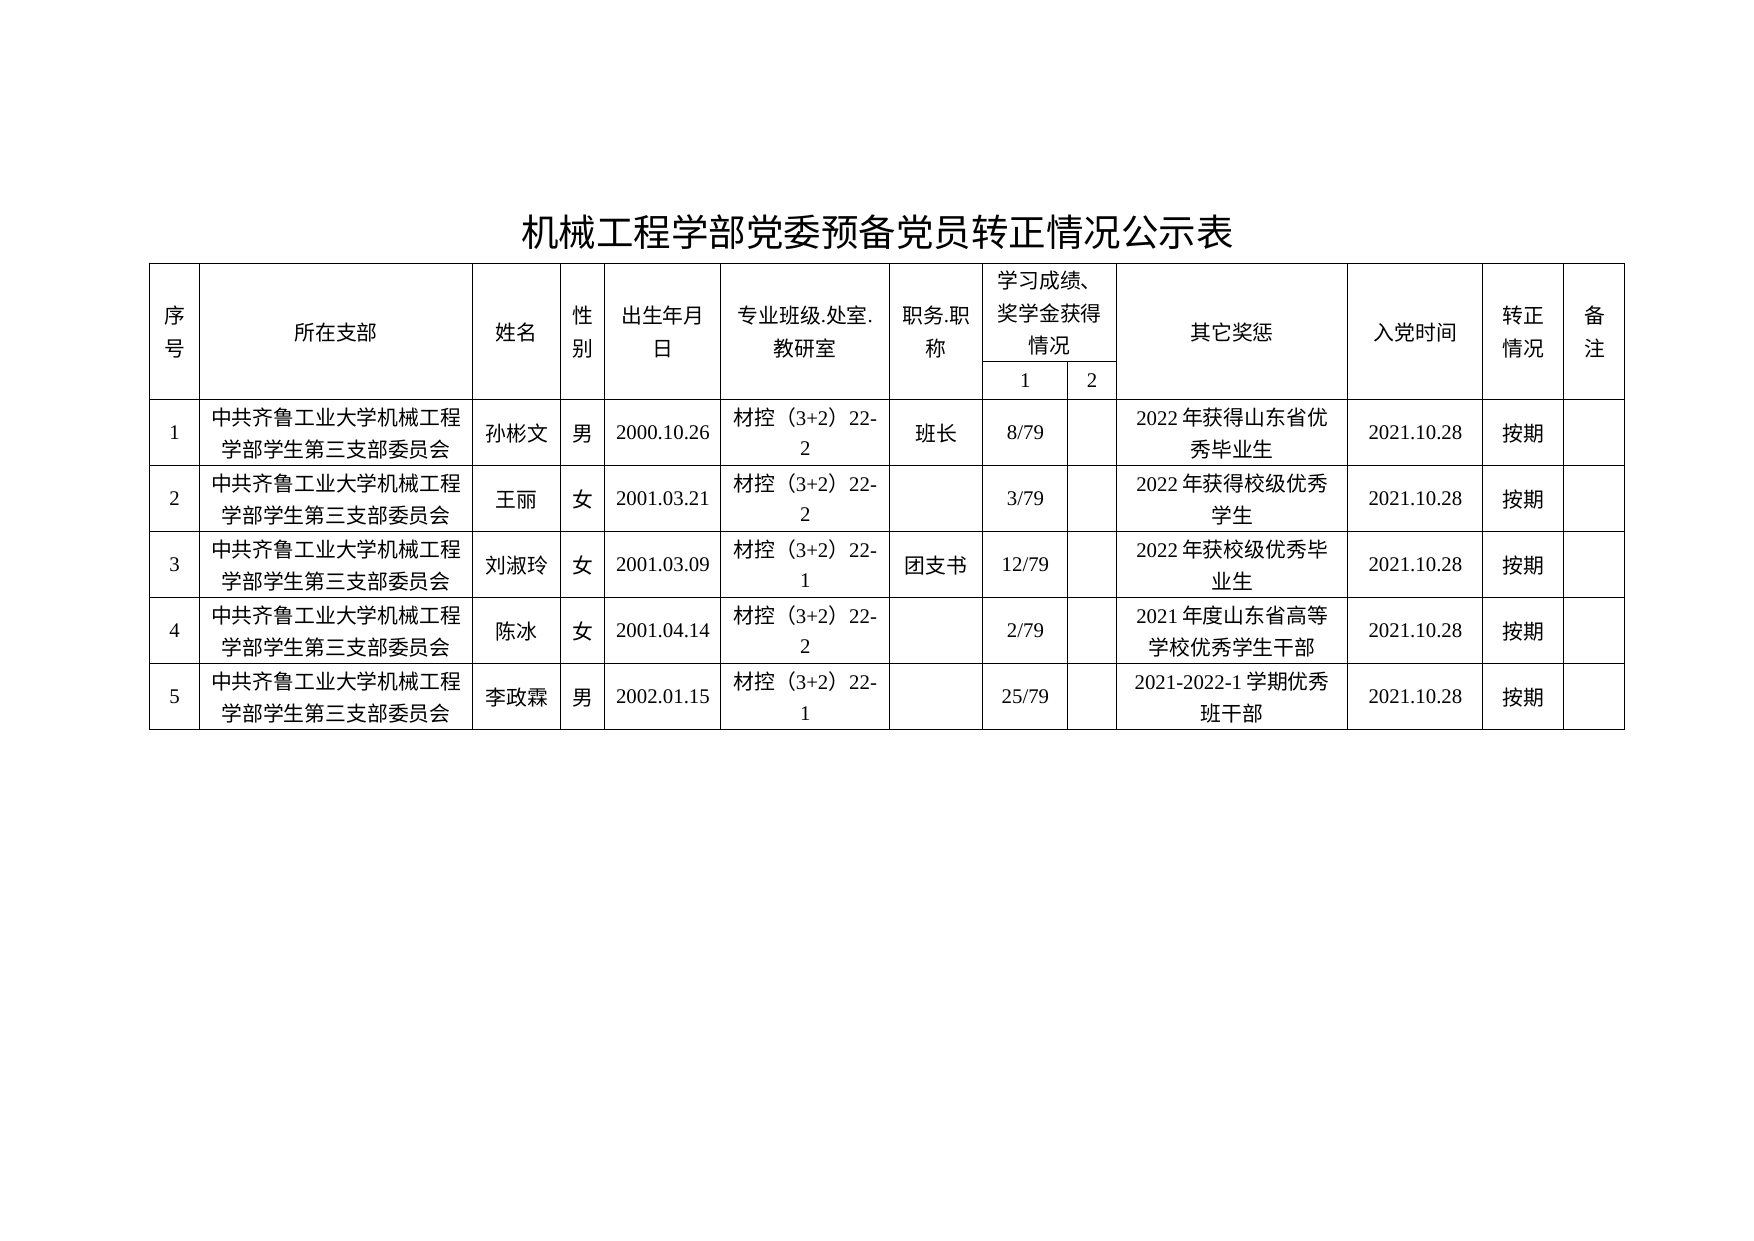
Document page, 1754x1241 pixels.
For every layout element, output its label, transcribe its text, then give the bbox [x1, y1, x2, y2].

table_cell 2 [1068, 362, 1116, 399]
table_cell 中共齐鲁工业大学机械工程学部学生第三支部委员会 [200, 664, 472, 729]
table_cell 女 [561, 466, 604, 531]
table_cell 2001.03.09 [605, 532, 720, 597]
table_cell 2002.01.15 [605, 664, 720, 729]
table_cell 8/79 [983, 400, 1067, 465]
table_cell 25/79 [983, 664, 1067, 729]
table_cell 陈冰 [473, 598, 560, 663]
table_cell [1068, 466, 1116, 531]
table_header 学习成绩、奖学金获得情况 [983, 264, 1116, 361]
table_cell 2021.10.28 [1348, 664, 1482, 729]
table_cell 2000.10.26 [605, 400, 720, 465]
table_cell 孙彬文 [473, 400, 560, 465]
table_cell 按期 [1483, 664, 1563, 729]
table_header 序号 [150, 264, 199, 399]
table_cell 女 [561, 598, 604, 663]
table_cell 2022年获校级优秀毕业生 [1117, 532, 1347, 597]
table_cell [1068, 400, 1116, 465]
table_cell 班长 [890, 400, 982, 465]
table_cell [890, 466, 982, 531]
table_cell 2001.04.14 [605, 598, 720, 663]
table_cell 中共齐鲁工业大学机械工程学部学生第三支部委员会 [200, 400, 472, 465]
table_cell 材控（3+2）22-2 [721, 400, 889, 465]
table_header 转正情况 [1483, 264, 1563, 399]
table_cell 2021-2022-1学期优秀班干部 [1117, 664, 1347, 729]
table_cell 按期 [1483, 598, 1563, 663]
table_cell 2001.03.21 [605, 466, 720, 531]
table_cell 男 [561, 664, 604, 729]
table_header 姓名 [473, 264, 560, 399]
table_cell 王丽 [473, 466, 560, 531]
table_cell [890, 598, 982, 663]
table_cell 女 [561, 532, 604, 597]
table_header 专业班级.处室.教研室 [721, 264, 889, 399]
table_cell 中共齐鲁工业大学机械工程学部学生第三支部委员会 [200, 532, 472, 597]
table_header 职务.职称 [890, 264, 982, 399]
table_cell 按期 [1483, 400, 1563, 465]
table_header 出生年月日 [605, 264, 720, 399]
table_header 其它奖惩 [1117, 264, 1347, 399]
table_cell 12/79 [983, 532, 1067, 597]
table_header 性别 [561, 264, 604, 399]
table_cell 5 [150, 664, 199, 729]
table_header 入党时间 [1348, 264, 1482, 399]
table_cell 2/79 [983, 598, 1067, 663]
table_cell 2021.10.28 [1348, 466, 1482, 531]
table_cell 2021.10.28 [1348, 400, 1482, 465]
table_cell 2021.10.28 [1348, 532, 1482, 597]
table_cell 材控（3+2）22-2 [721, 466, 889, 531]
table_cell [1068, 598, 1116, 663]
table_cell 材控（3+2）22-1 [721, 532, 889, 597]
table_cell 3/79 [983, 466, 1067, 531]
table_cell 2022年获得校级优秀学生 [1117, 466, 1347, 531]
table_cell [1564, 400, 1624, 465]
table_cell 按期 [1483, 466, 1563, 531]
table_cell 2 [150, 466, 199, 531]
table_cell 1 [983, 362, 1067, 399]
table_cell [1564, 664, 1624, 729]
table_cell 3 [150, 532, 199, 597]
table_cell 2021.10.28 [1348, 598, 1482, 663]
table_cell [1564, 598, 1624, 663]
table_cell 2022年获得山东省优秀毕业生 [1117, 400, 1347, 465]
table_cell 李政霖 [473, 664, 560, 729]
table_cell 中共齐鲁工业大学机械工程学部学生第三支部委员会 [200, 466, 472, 531]
table_cell 材控（3+2）22-1 [721, 664, 889, 729]
table_cell 按期 [1483, 532, 1563, 597]
table_cell [1564, 532, 1624, 597]
table_cell 团支书 [890, 532, 982, 597]
table_cell [890, 664, 982, 729]
table_cell 2021年度山东省高等学校优秀学生干部 [1117, 598, 1347, 663]
table_cell 1 [150, 400, 199, 465]
table_cell 材控（3+2）22-2 [721, 598, 889, 663]
table_cell [1068, 532, 1116, 597]
table_cell [1068, 664, 1116, 729]
table_cell 4 [150, 598, 199, 663]
table_cell [1564, 466, 1624, 531]
table_cell 男 [561, 400, 604, 465]
table_header 所在支部 [200, 264, 472, 399]
table_cell 刘淑玲 [473, 532, 560, 597]
table_cell 中共齐鲁工业大学机械工程学部学生第三支部委员会 [200, 598, 472, 663]
table_header 备注 [1564, 264, 1624, 399]
text 机械工程学部党委预备党员转正情况公示表 [150, 198, 1604, 263]
